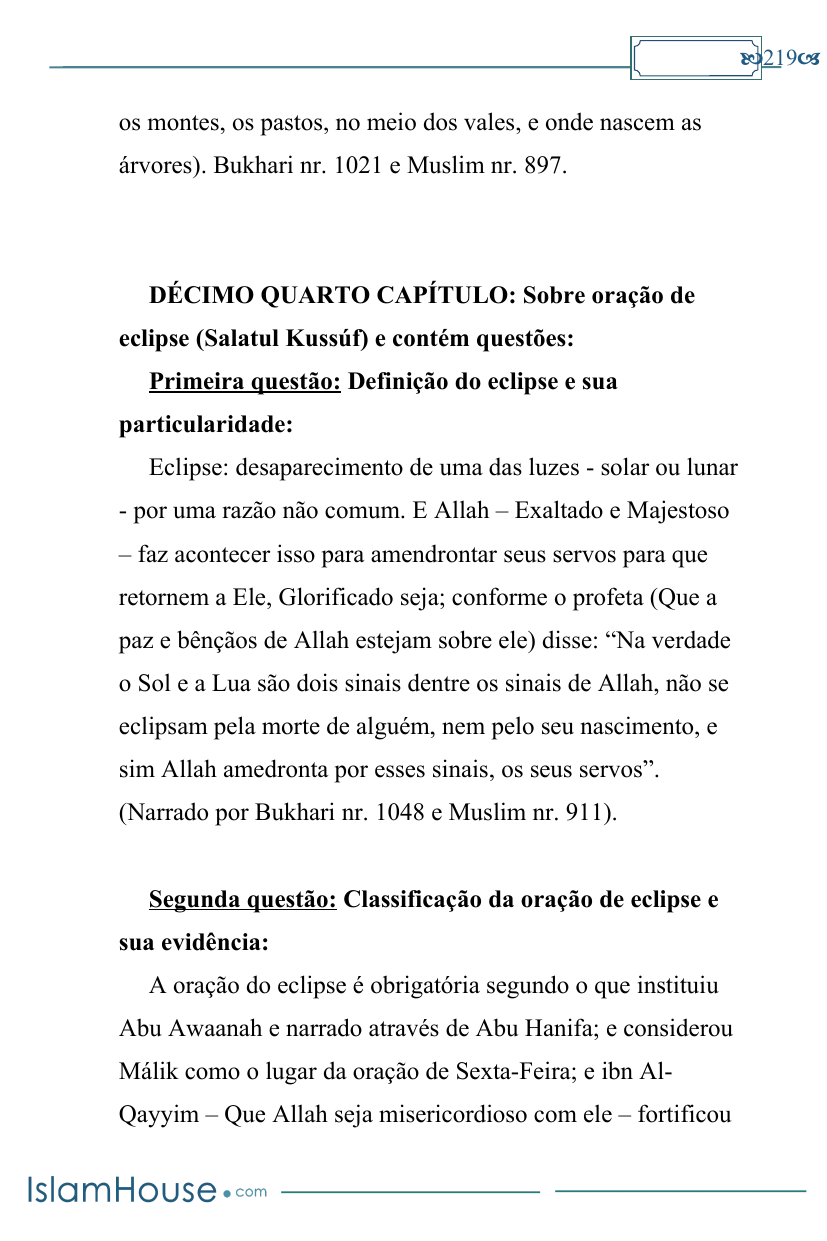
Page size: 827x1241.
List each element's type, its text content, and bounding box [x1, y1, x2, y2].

text DÉCIMO QUARTO CAPÍTULO: Sobre oração de eclipse (Salatul Kussúf) e contém questões: [119, 280, 738, 352]
picture [20, 1171, 541, 1209]
text Segunda questão: Classificação da oração de eclipse e sua evidência: [119, 884, 738, 956]
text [119, 970, 738, 1128]
picture [548, 1170, 807, 1208]
text Primeira questão: Definição do eclipse e sua particularidade: [119, 366, 738, 438]
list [119, 107, 738, 179]
text Eclipse: desaparecimento de uma das luzes - solar ou lunar - por uma razão não comum. E Allah – Exaltado e Majestoso – faz acontecer isso para amendrontar seus servos para que retornem a Ele, Glorificado seja; conforme o profeta (Que a paz e bênçãos de Allah estejam sobre ele) disse: “Na verdade o Sol e a Lua são dois sinais dentre os sinais de Allah, não se eclipsam pela morte de alguém, nem pelo seu nascimento, e sim Allah amedronta por esses sinais, os seus servos”. (Narrado por Bukhari nr. 1048 e Muslim nr. 911). [119, 452, 738, 826]
